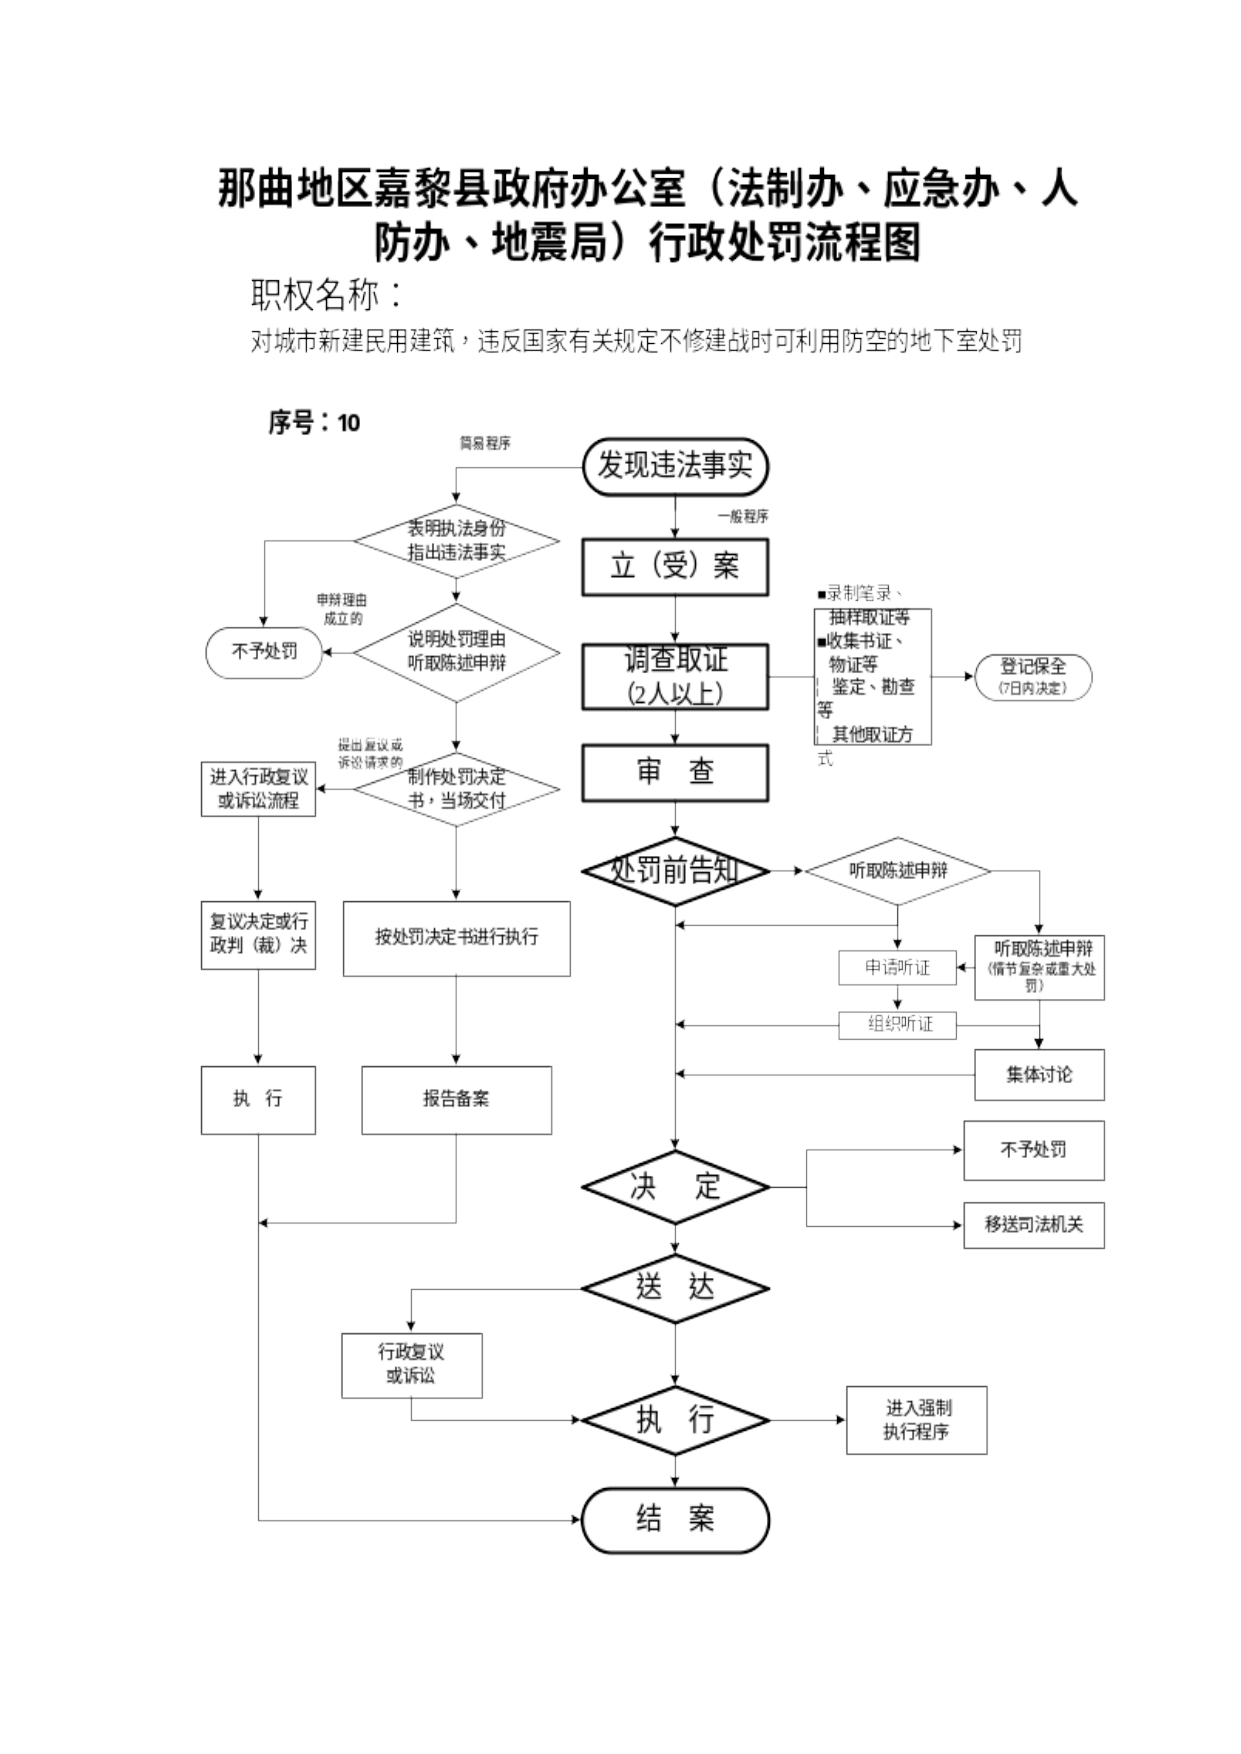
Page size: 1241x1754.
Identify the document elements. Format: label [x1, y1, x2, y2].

text [187, 162, 1053, 1592]
